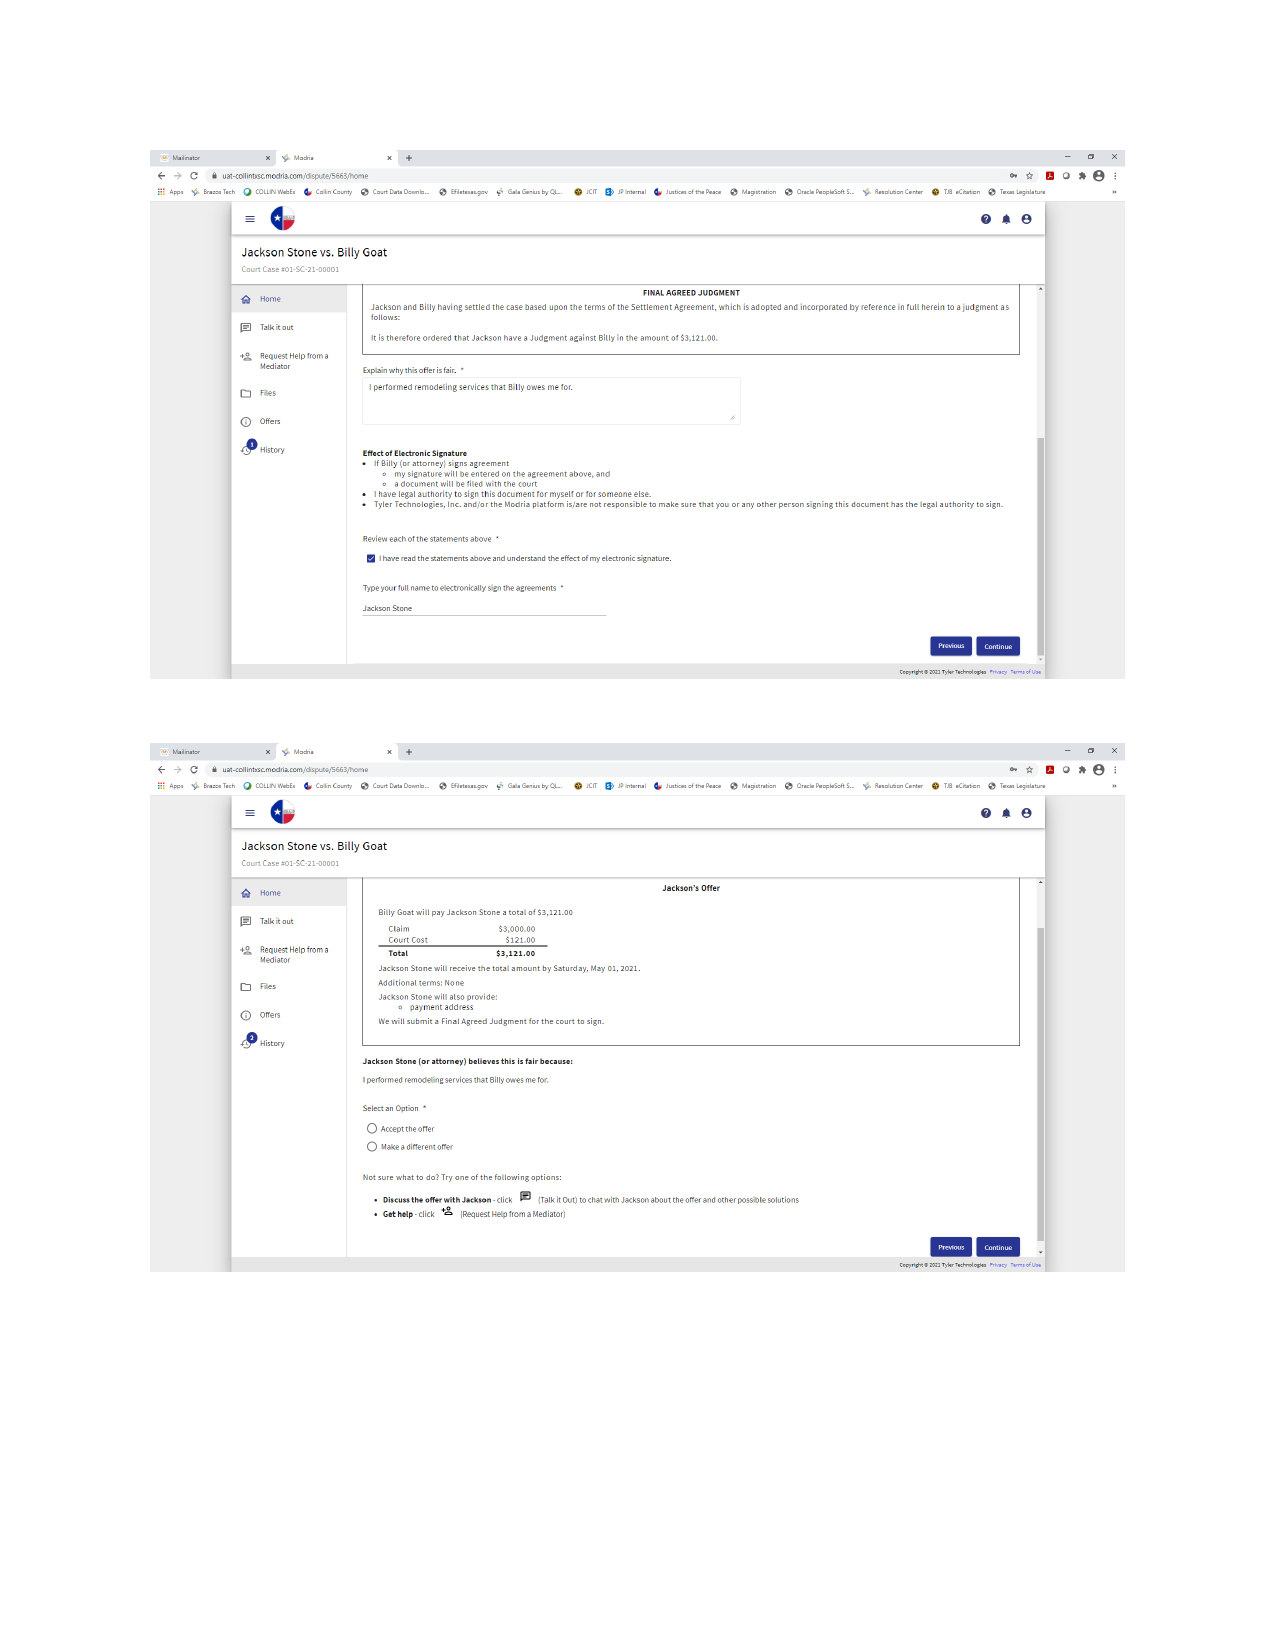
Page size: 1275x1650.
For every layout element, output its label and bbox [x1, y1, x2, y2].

picture [150, 150, 1125, 679]
picture [150, 743, 1125, 1272]
